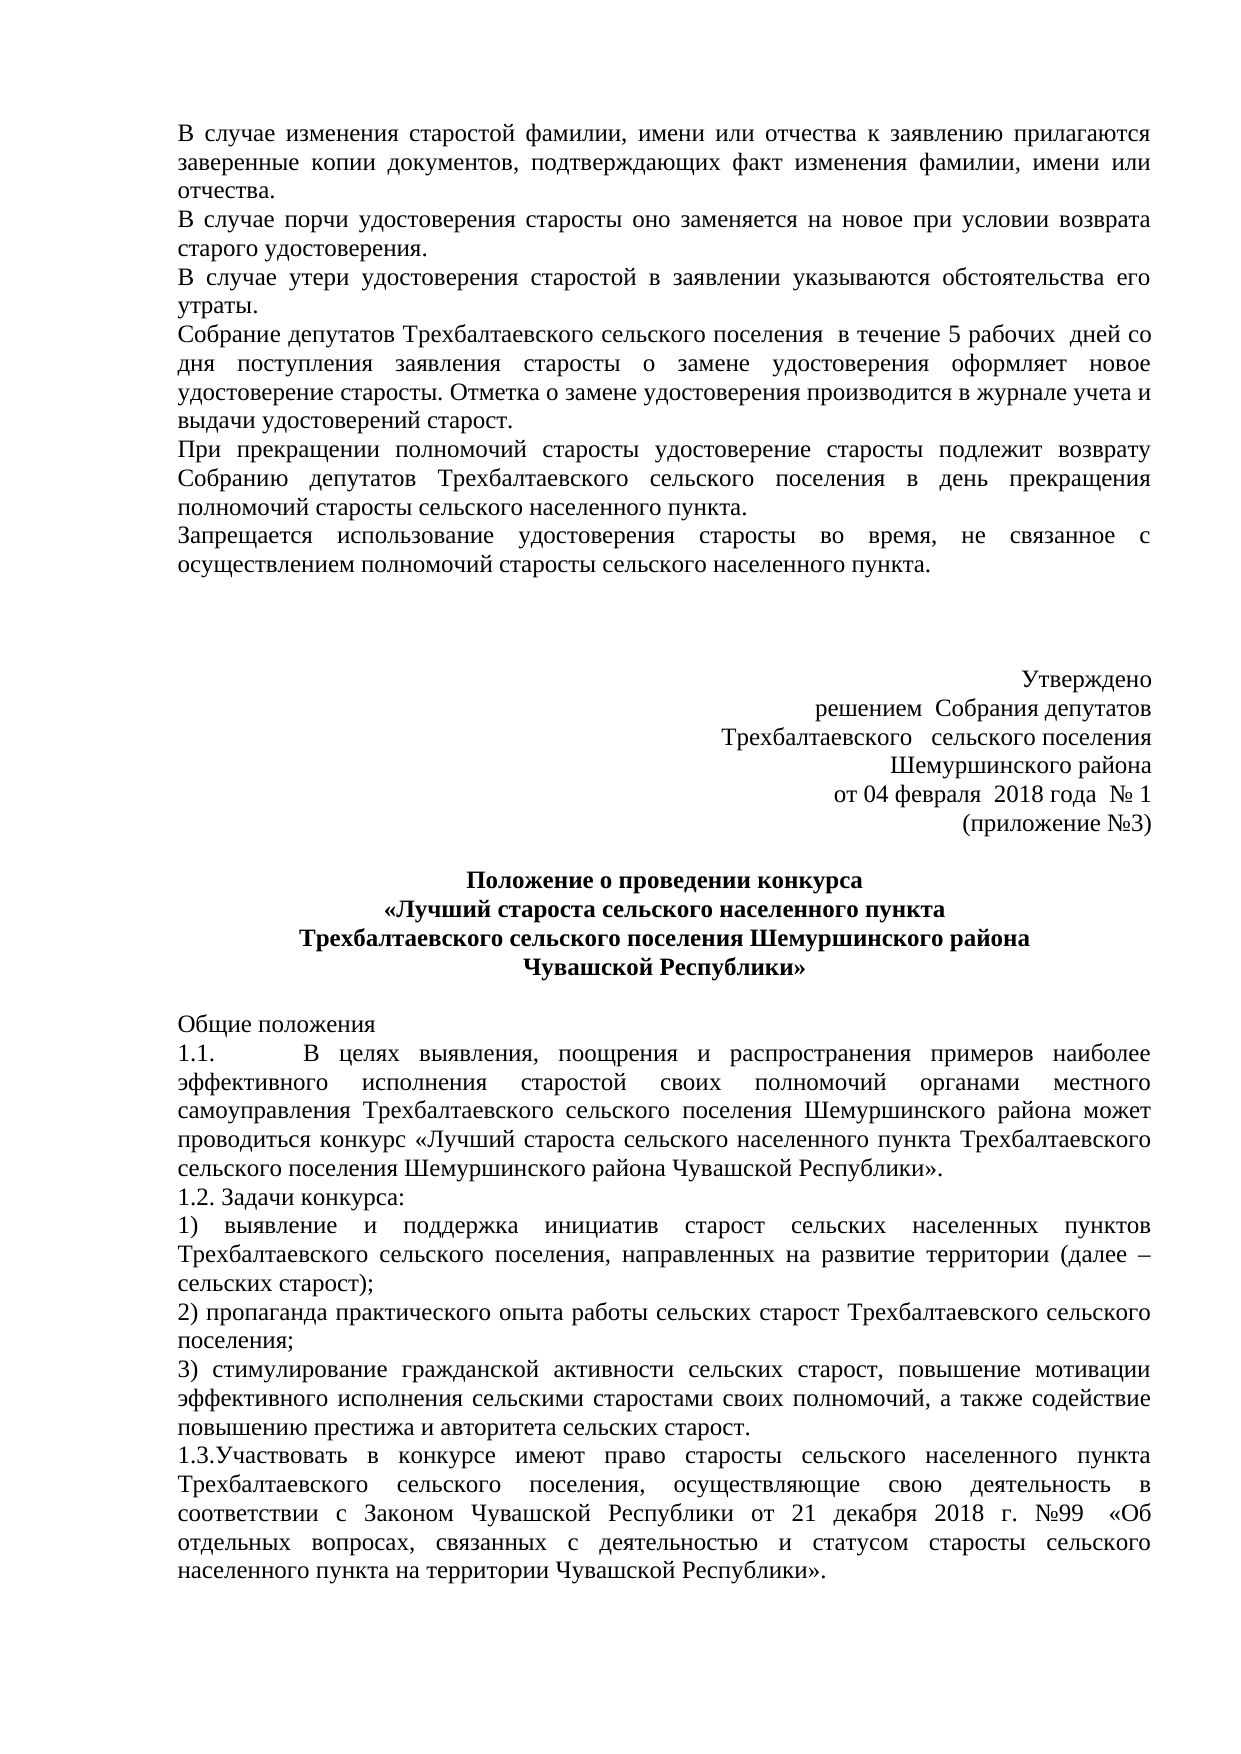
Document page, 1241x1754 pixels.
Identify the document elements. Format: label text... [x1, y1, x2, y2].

text 1.2. Задачи конкурса: [177, 1182, 1152, 1211]
text «Лучший староста сельского населенного пункта [177, 894, 1152, 923]
text В случае утери удостоверения старостой в заявлении указываются обстоятельства его утраты. [177, 262, 1152, 319]
text 1) выявление и поддержка инициатив старост сельских населенных пунктов Трехбалтаевского сельского поселения, направленных на развитие территории (далее – сельских старост); [177, 1211, 1152, 1297]
text В случае изменения старостой фамилии, имени или отчества к заявлению прилагаются заверенные копии документов, подтверждающих факт изменения фамилии, имени или отчества. [177, 118, 1152, 204]
text Собрание депутатов Трехбалтаевского сельского поселения в течение 5 рабочих дней со дня поступления заявления старосты о замене удостоверения оформляет новое удостоверение старосты. Отметка о замене удостоверения производится в журнале учета и выдачи удостоверений старост. [177, 319, 1152, 434]
text 2) пропаганда практического опыта работы сельских старост Трехбалтаевского сельского поселения; [177, 1297, 1152, 1354]
text Шемуршинского района [177, 751, 1152, 779]
text (приложение №3) [177, 808, 1152, 837]
text 3) стимулирование гражданской активности сельских старост, повышение мотивации эффективного исполнения сельскими старостами своих полномочий, а также содействие повышению престижа и авторитета сельских старост. [177, 1354, 1152, 1441]
text В случае порчи удостоверения старосты оно заменяется на новое при условии возврата старого удостоверения. [177, 204, 1152, 262]
text Чувашской Республики» [177, 952, 1152, 981]
text 1.3.Участвовать в конкурсе имеют право старосты сельского населенного пункта Трехбалтаевского сельского поселения, осуществляющие свою деятельность в соответствии с Законом Чувашской Республики от 21 декабря 2018 г. №99 «Об отдельных вопросах, связанных с деятельностью и статусом старосты сельского населенного пункта на территории Чувашской Республики». [177, 1441, 1152, 1584]
text решением Собрания депутатов [177, 693, 1152, 722]
text Общие положения [177, 1009, 1152, 1038]
text При прекращении полномочий старосты удостоверение старосты подлежит возврату Собранию депутатов Трехбалтаевского сельского поселения в день прекращения полномочий старосты сельского населенного пункта. [177, 434, 1152, 521]
text от 04 февраля 2018 года № 1 [177, 779, 1152, 808]
text Трехбалтаевского сельского поселения [177, 722, 1152, 751]
text Утверждено [177, 664, 1152, 693]
text Трехбалтаевского сельского поселения Шемуршинского района [177, 923, 1152, 952]
text Положение о проведении конкурса [177, 866, 1152, 894]
text 1.1. В целях выявления, поощрения и распространения примеров наиболее эффективного исполнения старостой своих полномочий органами местного самоуправления Трехбалтаевского сельского поселения Шемуршинского района может проводиться конкурс «Лучший староста сельского населенного пункта Трехбалтаевского сельского поселения Шемуршинского района Чувашской Республики». [177, 1038, 1152, 1182]
text Запрещается использование удостоверения старосты во время, не связанное с осуществлением полномочий старосты сельского населенного пункта. [177, 521, 1152, 578]
